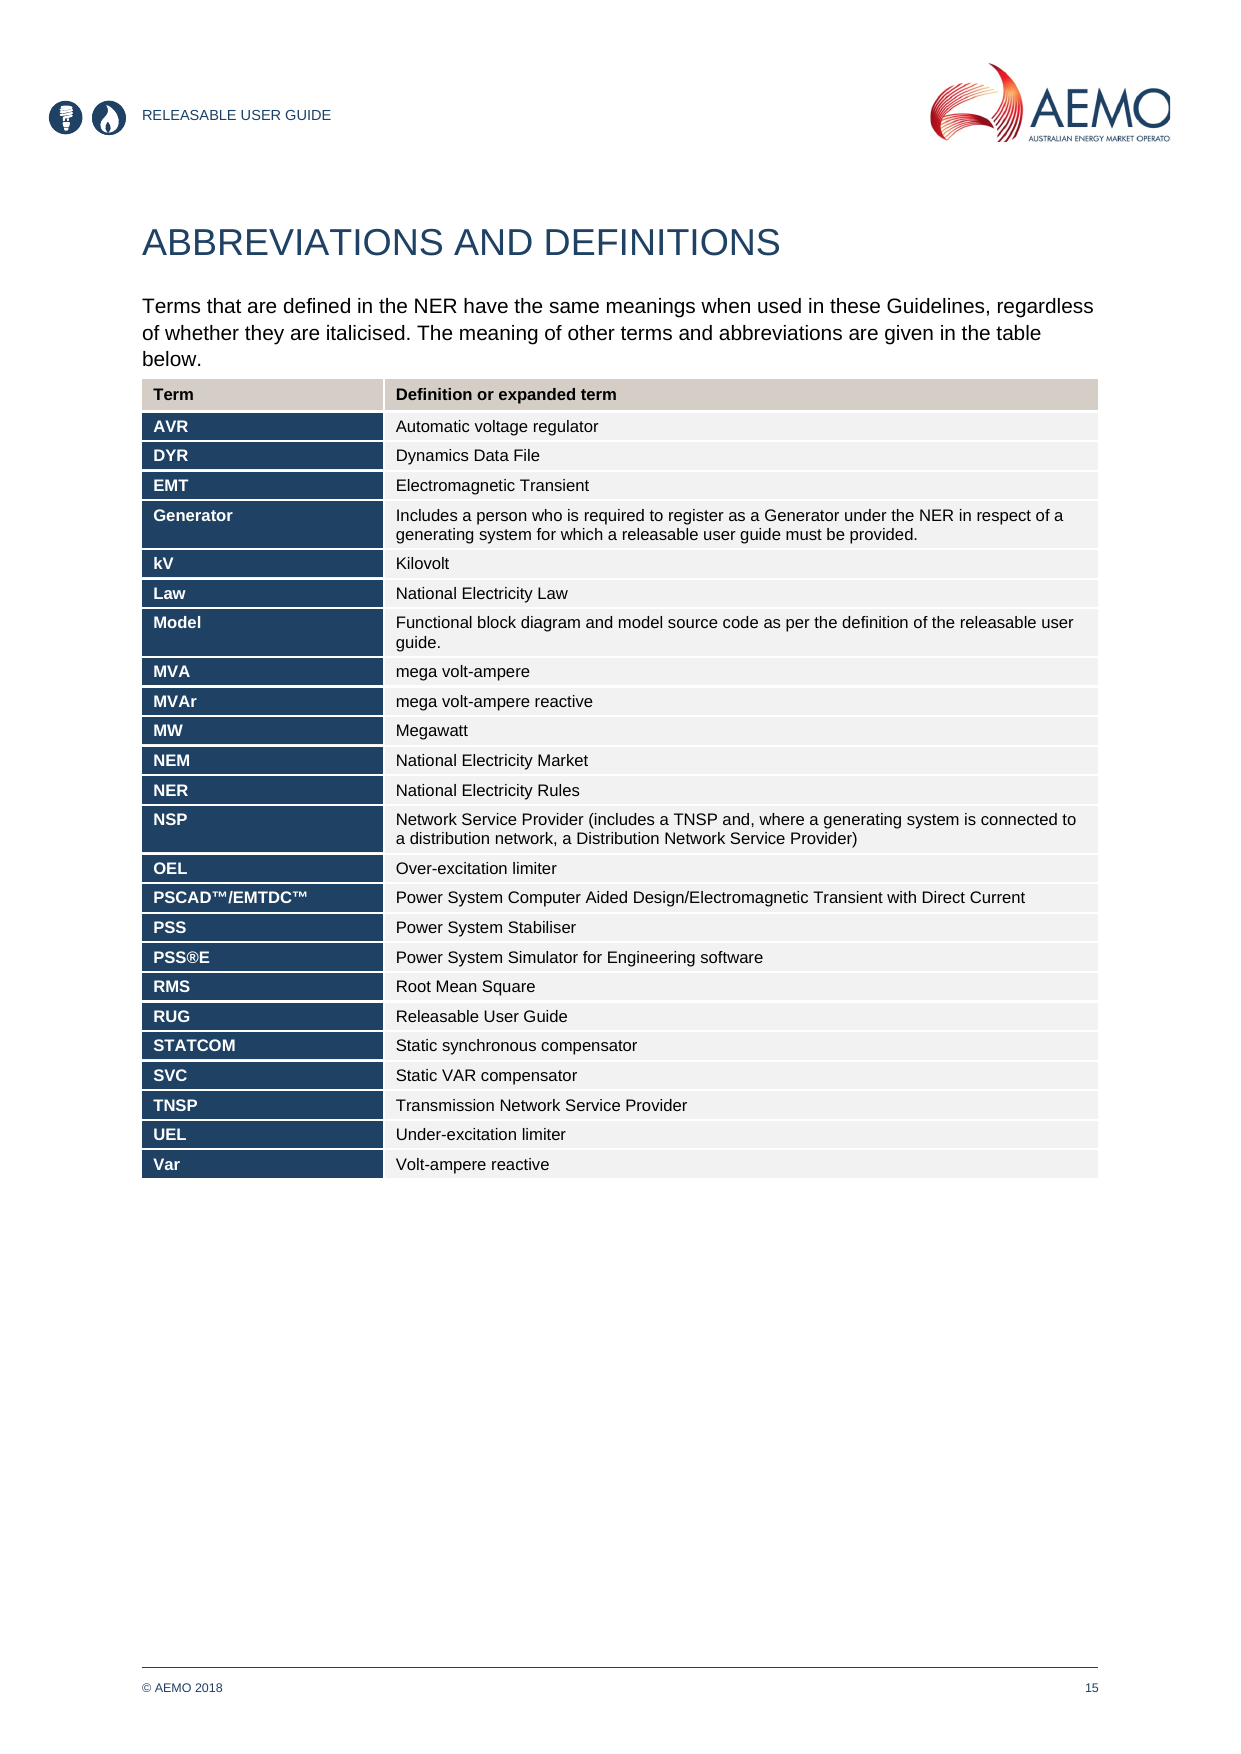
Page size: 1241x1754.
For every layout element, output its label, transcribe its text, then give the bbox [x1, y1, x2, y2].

table_cell DYR [142, 442, 383, 469]
table_cell UEL [142, 1121, 383, 1148]
table_cell MVA [142, 658, 383, 685]
table_cell SVC [142, 1062, 383, 1089]
table_cell Law [142, 580, 383, 607]
table_cell mega volt-ampere reactive [385, 688, 1098, 715]
table_cell RMS [142, 973, 383, 1000]
table_header Definition or expanded term [385, 379, 1098, 410]
table_cell TNSP [142, 1091, 383, 1119]
table_cell MVAr [142, 688, 383, 715]
text Terms that are defined in the NER have the same meanings when used in these Guidelines, regardless of whether they are italicised. The meaning of other terms and abbreviations are given in the table below. [142, 292, 1098, 370]
subtitle Abbreviations and Definitions [142, 220, 1098, 263]
table_cell Var [142, 1150, 383, 1178]
table_cell Volt-ampere reactive [385, 1150, 1098, 1178]
table_cell Functional block diagram and model source code as per the definition of the releasable user guide. [385, 609, 1098, 656]
table_cell AVR [142, 413, 383, 440]
table_cell NSP [142, 806, 383, 852]
table_cell Kilovolt [385, 550, 1098, 577]
table_cell NEM [142, 747, 383, 774]
picture [929, 62, 1170, 141]
table_cell OEL [142, 855, 383, 882]
table_cell Model [142, 609, 383, 656]
table_cell Megawatt [385, 717, 1098, 744]
table_cell PSS [142, 914, 383, 941]
table_cell Automatic voltage regulator [385, 413, 1098, 440]
table_cell MW [142, 717, 383, 744]
table_cell Power System Stabiliser [385, 914, 1098, 941]
table_cell Dynamics Data File [385, 442, 1098, 469]
table_cell PSCAD™/EMTDC™ [142, 884, 383, 912]
table_cell Static synchronous compensator [385, 1032, 1098, 1059]
table_cell National Electricity Market [385, 747, 1098, 774]
table_cell National Electricity Law [385, 580, 1098, 607]
table_cell Over-excitation limiter [385, 855, 1098, 882]
table_cell Releasable User Guide [385, 1003, 1098, 1030]
table_cell NER [142, 776, 383, 804]
table_cell RUG [142, 1003, 383, 1030]
table_cell Generator [142, 501, 383, 548]
table_cell STATCOM [142, 1032, 383, 1059]
table_cell Root Mean Square [385, 973, 1098, 1000]
table_cell National Electricity Rules [385, 776, 1098, 804]
table_header Term [142, 379, 383, 410]
table_cell EMT [142, 472, 383, 499]
table_cell Network Service Provider (includes a TNSP and, where a generating system is connected to a distribution network, a Distribution Network Service Provider) [385, 806, 1098, 852]
table_cell mega volt-ampere [385, 658, 1098, 685]
table_cell Includes a person who is required to register as a Generator under the NER in respect of a generating system for which a releasable user guide must be provided. [385, 501, 1098, 548]
table_cell kV [142, 550, 383, 577]
table_cell PSS®E [142, 943, 383, 971]
table_cell Under-excitation limiter [385, 1121, 1098, 1148]
table_cell Power System Simulator for Engineering software [385, 943, 1098, 971]
table_cell Transmission Network Service Provider [385, 1091, 1098, 1119]
table_cell Static VAR compensator [385, 1062, 1098, 1089]
table_cell Electromagnetic Transient [385, 472, 1098, 499]
table_cell Power System Computer Aided Design/Electromagnetic Transient with Direct Current [385, 884, 1098, 912]
